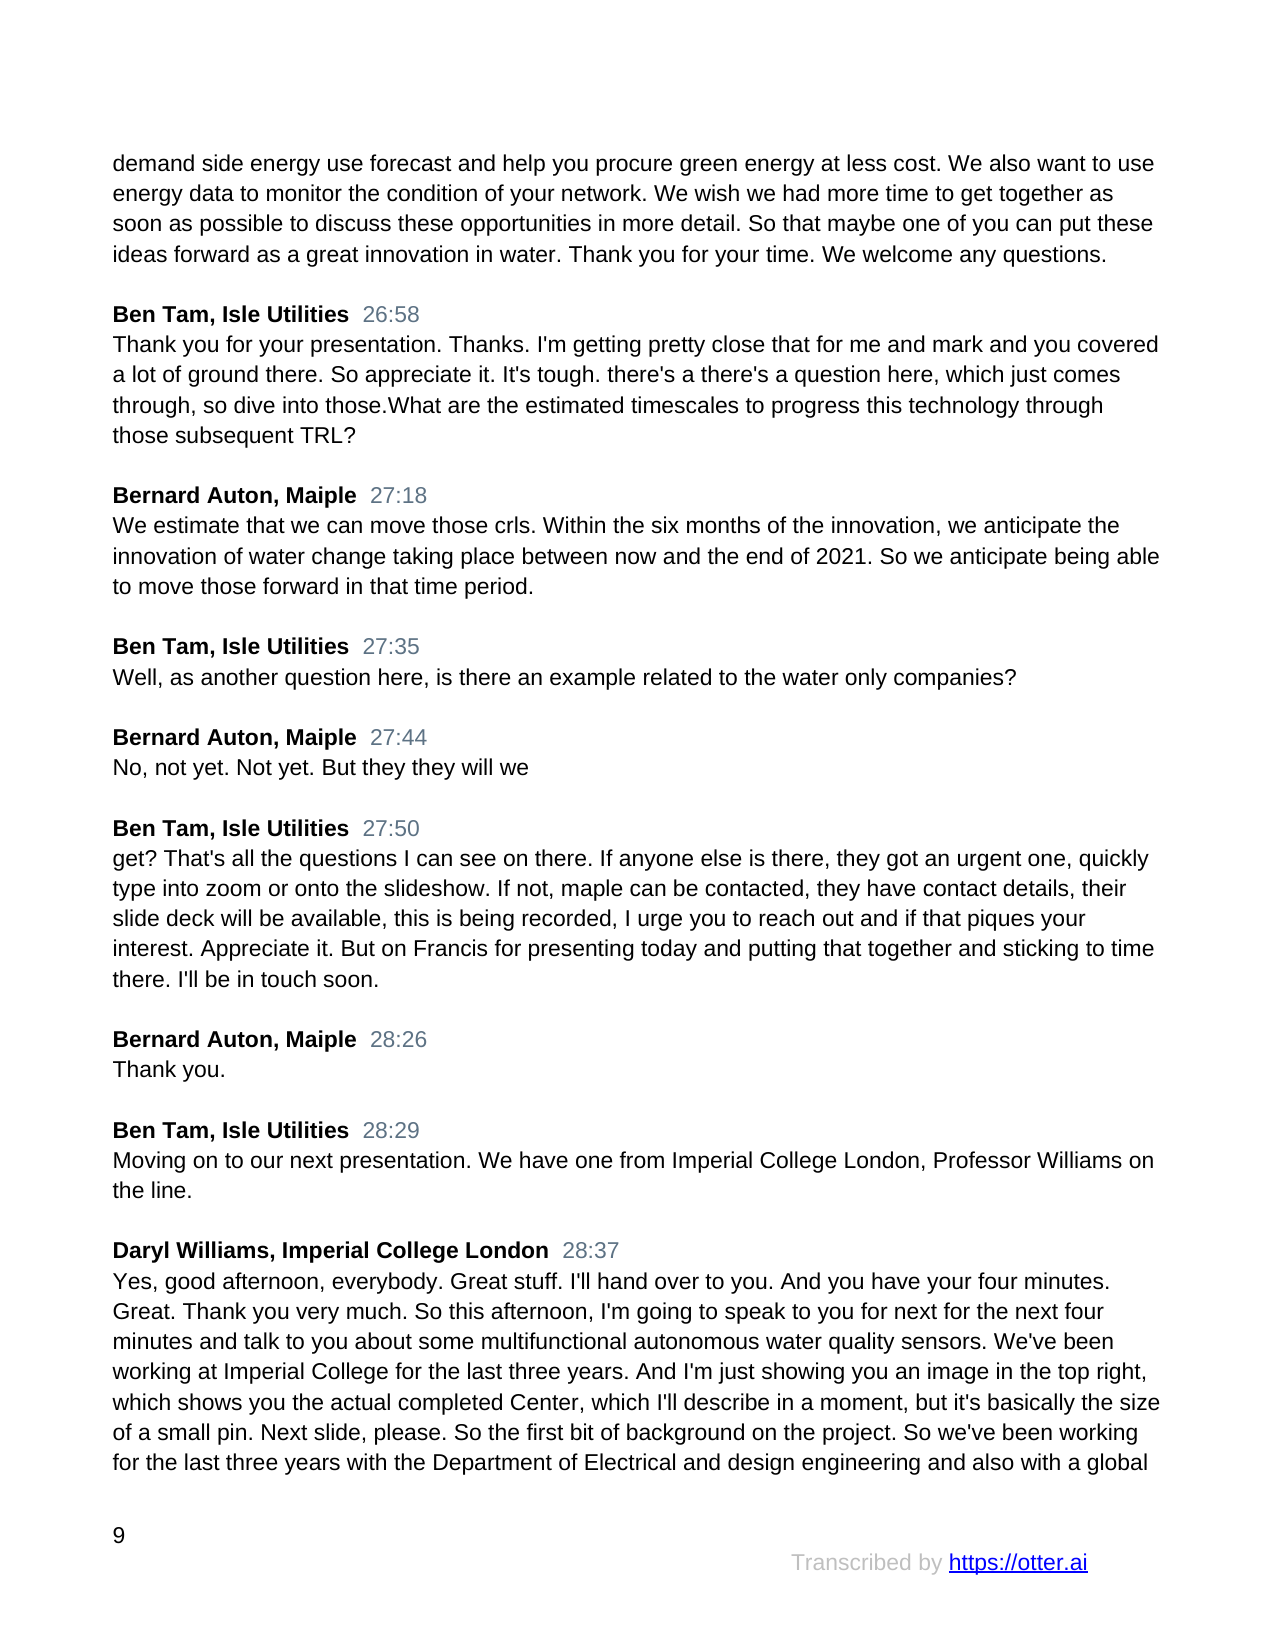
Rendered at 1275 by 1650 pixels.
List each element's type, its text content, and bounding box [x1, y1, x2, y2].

text Bernard Auton, Maiple 28:26 [112, 1026, 1162, 1052]
text We estimate that we can move those crls. Within the six months of the innovation, we anticipate the innovation of water change taking place between now and the end of 2021. So we anticipate being able to move those forward in that time period. [112, 512, 1162, 599]
text Thank you for your presentation. Thanks. I'm getting pretty close that for me and mark and you covered a lot of ground there. So appreciate it. It's tough. there's a there's a question here, which just comes through, so dive into those.What are the estimated timescales to progress this technology through those subsequent TRL? [112, 331, 1162, 448]
text Moving on to our next presentation. We have one from Imperial College London, Professor Williams on the line. [112, 1147, 1162, 1203]
text Bernard Auton, Maiple 27:18 [112, 482, 1162, 509]
text Ben Tam, Isle Utilities 27:50 [112, 814, 1162, 841]
text Ben Tam, Isle Utilities 27:35 [112, 633, 1162, 660]
text No, not yet. Not yet. But they they will we [112, 754, 1162, 781]
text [112, 150, 1162, 267]
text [112, 1268, 1162, 1475]
text Daryl Williams, Imperial College London 28:37 [112, 1237, 1162, 1264]
text Well, as another question here, is there an example related to the water only companies? [112, 663, 1162, 690]
text get? That's all the questions I can see on there. If anyone else is there, they got an urgent one, quickly type into zoom or onto the slideshow. If not, maple can be contacted, they have contact details, their slide deck will be available, this is being recorded, I urge you to reach out and if that piques your interest. Appreciate it. But on Francis for presenting today and putting that together and sticking to time there. I'll be in touch soon. [112, 845, 1162, 992]
text Ben Tam, Isle Utilities 26:58 [112, 301, 1162, 327]
text Bernard Auton, Maiple 27:44 [112, 724, 1162, 750]
text Thank you. [112, 1056, 1162, 1083]
text Ben Tam, Isle Utilities 28:29 [112, 1117, 1162, 1143]
